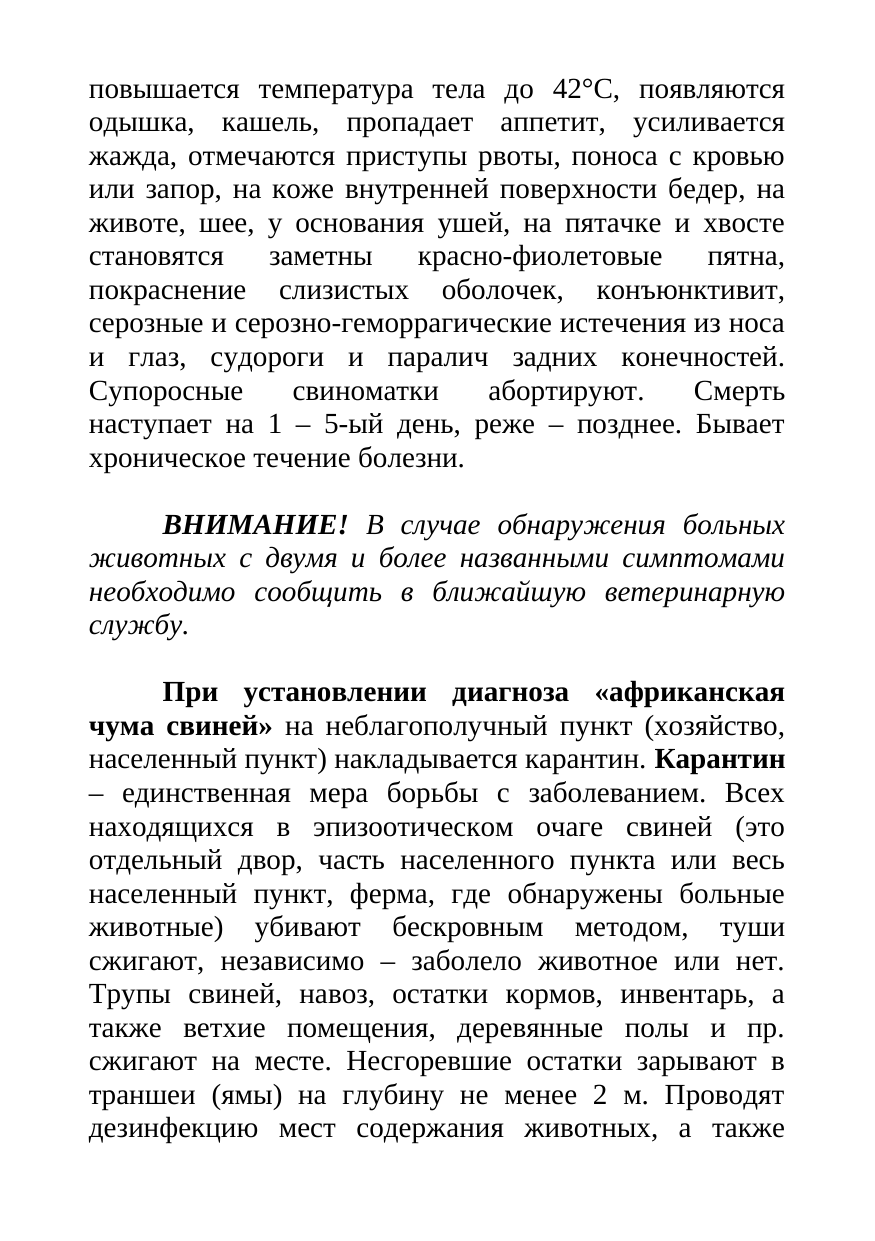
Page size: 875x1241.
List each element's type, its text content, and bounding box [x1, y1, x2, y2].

text ВНИМАНИЕ! В случае обнаружения больных животных с двумя и более названными симптомами необходимо сообщить в ближайшую ветеринарную службу. [89, 507, 785, 641]
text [89, 71, 785, 473]
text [89, 674, 785, 1144]
